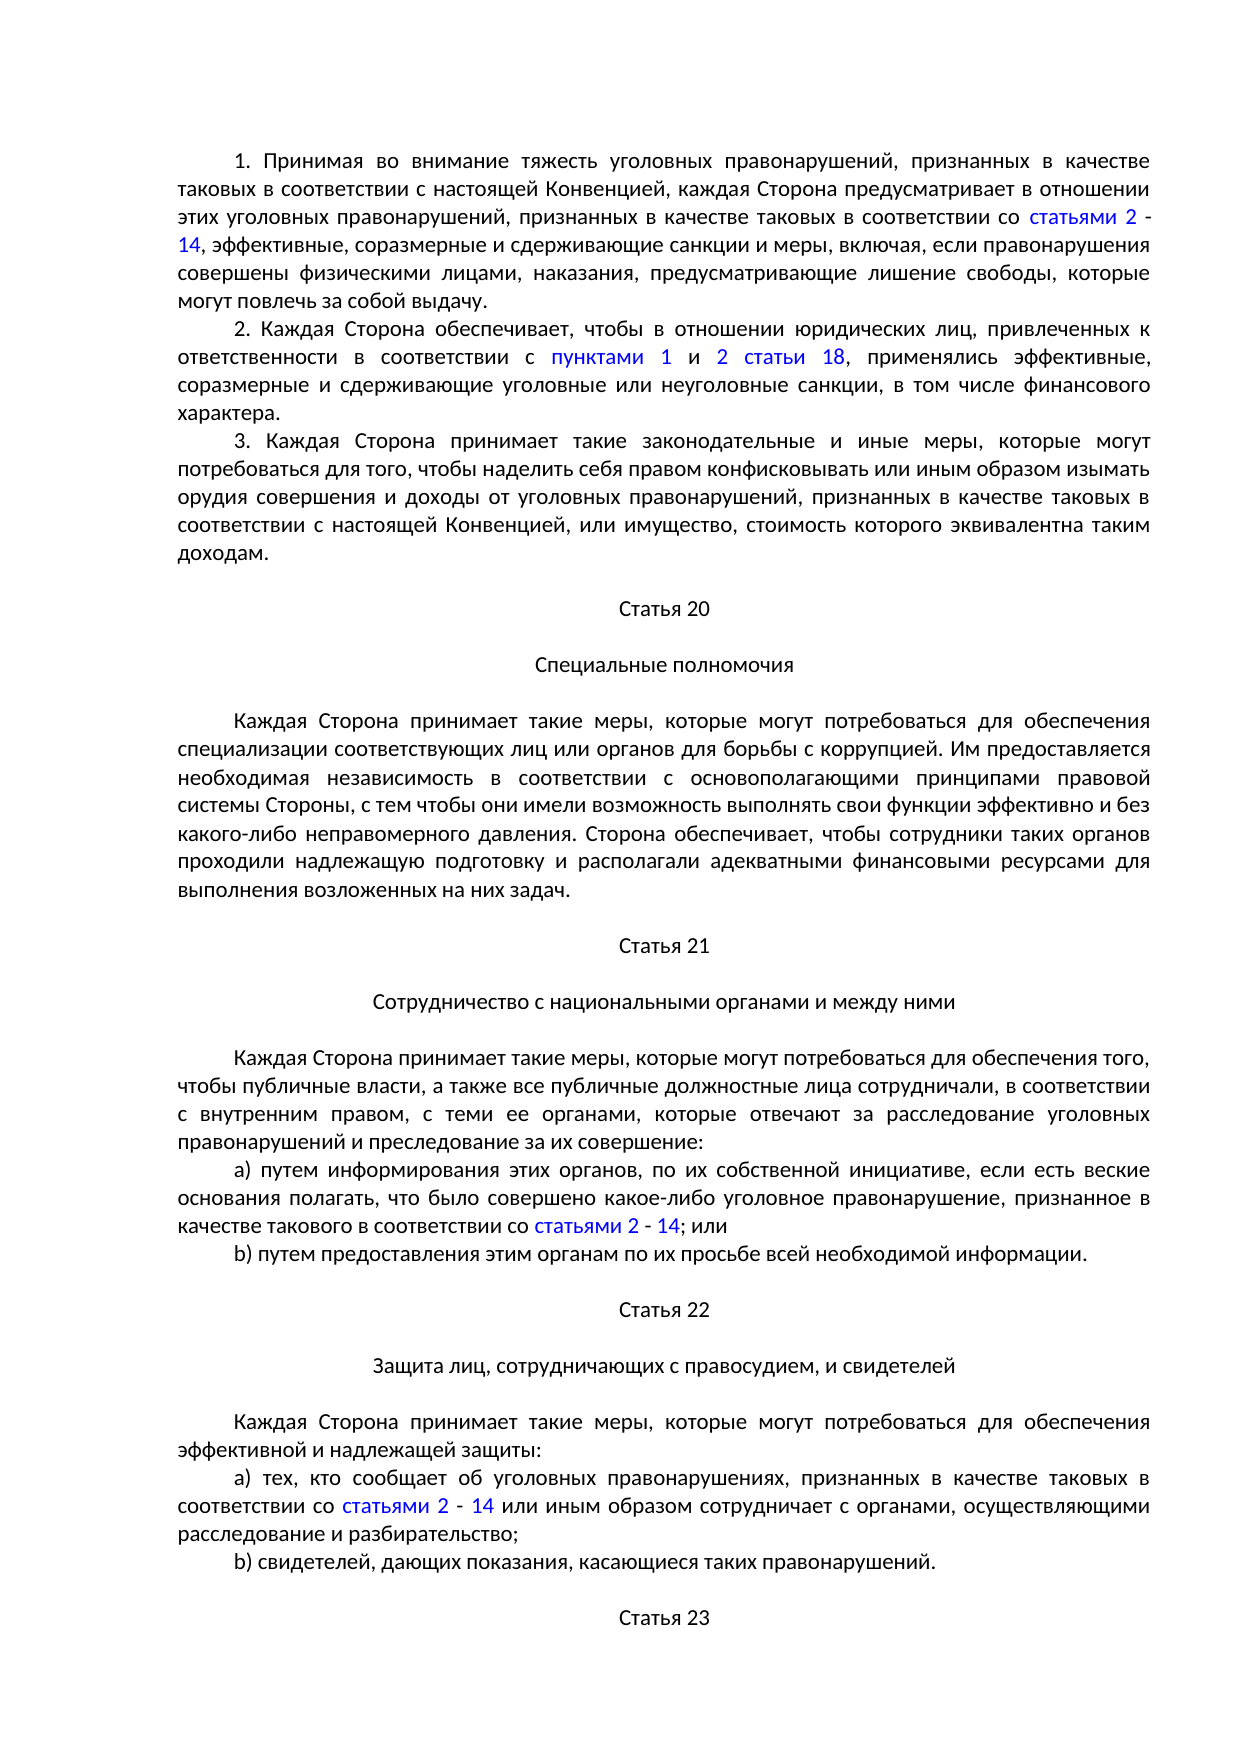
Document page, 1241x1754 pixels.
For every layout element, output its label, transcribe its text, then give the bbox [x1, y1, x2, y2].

text 2. Каждая Сторона обеспечивает, чтобы в отношении юридических лиц, привлеченных к ответственности в соответствии с пунктами 1 и 2 статьи 18, применялись эффективные, соразмерные и сдерживающие уголовные или неуголовные санкции, в том числе финансового характера. [177, 314, 1152, 426]
text Защита лиц, сотрудничающих с правосудием, и свидетелей [177, 1351, 1152, 1379]
text Каждая Сторона принимает такие меры, которые могут потребоваться для обеспечения эффективной и надлежащей защиты: [177, 1407, 1152, 1463]
text 3. Каждая Сторона принимает такие законодательные и иные меры, которые могут потребоваться для того, чтобы наделить себя правом конфисковывать или иным образом изымать орудия совершения и доходы от уголовных правонарушений, признанных в качестве таковых в соответствии с настоящей Конвенцией, или имущество, стоимость которого эквивалентна таким доходам. [177, 426, 1152, 566]
text Специальные полномочия [177, 651, 1152, 678]
text b) свидетелей, дающих показания, касающиеся таких правонарушений. [177, 1547, 1152, 1575]
text Каждая Сторона принимает такие меры, которые могут потребоваться для обеспечения того, чтобы публичные власти, а также все публичные должностные лица сотрудничали, в соответствии с внутренним правом, с теми ее органами, которые отвечают за расследование уголовных правонарушений и преследование за их совершение: [177, 1043, 1152, 1155]
text b) путем предоставления этим органам по их просьбе всей необходимой информации. [177, 1239, 1152, 1267]
text Статья 21 [177, 931, 1152, 959]
text a) тех, кто сообщает об уголовных правонарушениях, признанных в качестве таковых в соответствии со статьями 2 - 14 или иным образом сотрудничает с органами, осуществляющими расследование и разбирательство; [177, 1463, 1152, 1547]
text Статья 22 [177, 1295, 1152, 1323]
text 1. Принимая во внимание тяжесть уголовных правонарушений, признанных в качестве таковых в соответствии с настоящей Конвенцией, каждая Сторона предусматривает в отношении этих уголовных правонарушений, признанных в качестве таковых в соответствии со статьями 2 - 14, эффективные, соразмерные и сдерживающие санкции и меры, включая, если правонарушения совершены физическими лицами, наказания, предусматривающие лишение свободы, которые могут повлечь за собой выдачу. [177, 146, 1152, 314]
text Статья 23 [177, 1603, 1152, 1631]
text Статья 20 [177, 594, 1152, 622]
text Каждая Сторона принимает такие меры, которые могут потребоваться для обеспечения специализации соответствующих лиц или органов для борьбы с коррупцией. Им предоставляется необходимая независимость в соответствии с основополагающими принципами правовой системы Стороны, с тем чтобы они имели возможность выполнять свои функции эффективно и без какого-либо неправомерного давления. Сторона обеспечивает, чтобы сотрудники таких органов проходили надлежащую подготовку и располагали адекватными финансовыми ресурсами для выполнения возложенных на них задач. [177, 707, 1152, 903]
text Сотрудничество с национальными органами и между ними [177, 987, 1152, 1015]
text a) путем информирования этих органов, по их собственной инициативе, если есть веские основания полагать, что было совершено какое-либо уголовное правонарушение, признанное в качестве такового в соответствии со статьями 2 - 14; или [177, 1155, 1152, 1239]
